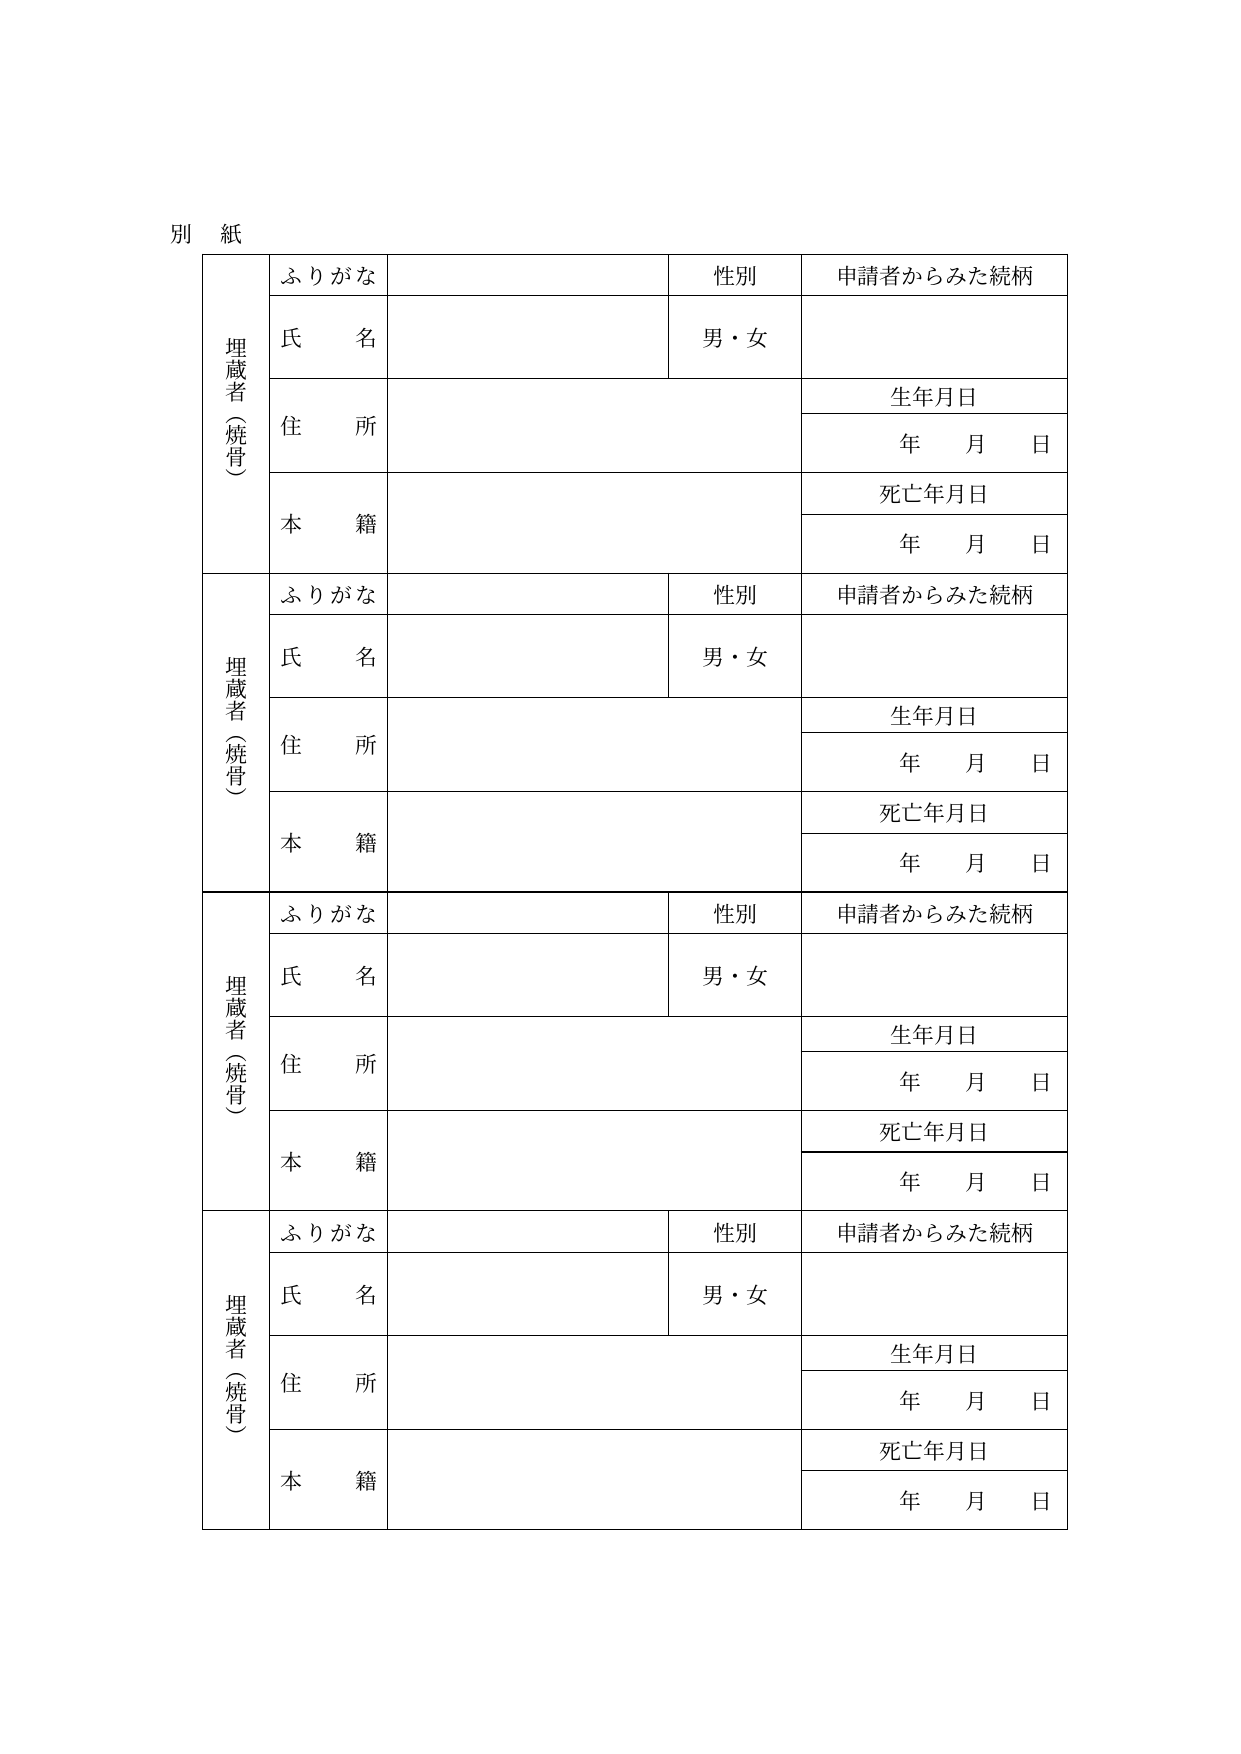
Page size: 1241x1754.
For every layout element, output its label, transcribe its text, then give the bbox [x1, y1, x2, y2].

table_cell 男・女 [669, 1253, 801, 1334]
table_cell [388, 698, 801, 791]
table_cell 埋蔵者（焼骨） [203, 1211, 269, 1529]
table_cell 生年月日 [802, 698, 1067, 732]
table_cell 死亡年月日 [802, 792, 1067, 832]
table_cell [388, 792, 801, 891]
table_cell [802, 1253, 1067, 1334]
table_header 埋蔵者（焼骨） [203, 255, 269, 572]
table_header 申請者からみた続柄 [802, 255, 1067, 295]
table_cell 生年月日 [802, 1017, 1067, 1051]
table_cell 令和 年 月 日 [802, 1471, 1067, 1529]
table_cell 埋蔵者（焼骨） [203, 574, 269, 891]
table_cell 性別 [669, 1211, 801, 1252]
table_cell ふりがな [270, 574, 387, 614]
table_cell 死亡年月日 [802, 1430, 1067, 1470]
table_cell [388, 296, 668, 378]
table_cell 埋蔵者（焼骨） [203, 893, 269, 1210]
table_cell 令和 年 月 日 [802, 515, 1067, 572]
table_cell [802, 934, 1067, 1016]
table_cell 住所 [270, 698, 387, 791]
table_cell 生年月日 [802, 379, 1067, 413]
table_cell [388, 1111, 801, 1210]
table_cell 申請者からみた続柄 [802, 574, 1067, 614]
table_header [388, 255, 668, 295]
table_cell [388, 893, 668, 933]
table_cell [388, 1336, 801, 1429]
table_cell ふりがな [270, 893, 387, 933]
table_cell [802, 296, 1067, 378]
table_cell [388, 1253, 668, 1334]
table_cell 氏名 [270, 934, 387, 1016]
table_cell [802, 615, 1067, 697]
table_header ふりがな [270, 255, 387, 295]
table_cell 住所 [270, 379, 387, 472]
table_cell 死亡年月日 [802, 473, 1067, 513]
table_cell [388, 379, 801, 472]
table_cell [388, 1017, 801, 1110]
table_cell 申請者からみた続柄 [802, 893, 1067, 933]
table_cell 男・女 [669, 615, 801, 697]
table_cell 申請者からみた続柄 [802, 1211, 1067, 1252]
table_cell 令和 年 月 日 [802, 834, 1067, 891]
table_cell 死亡年月日 [802, 1111, 1067, 1151]
table_cell 住所 [270, 1336, 387, 1429]
table_cell [388, 615, 668, 697]
table_cell ふりがな [270, 1211, 387, 1252]
table_cell 生年月日 [802, 1336, 1067, 1370]
table_cell 令和 年 月 日 [802, 1371, 1067, 1429]
table_cell 性別 [669, 574, 801, 614]
table_cell 令和 年 月 日 [802, 414, 1067, 472]
table_cell 男・女 [669, 934, 801, 1016]
table_cell 本籍 [270, 1111, 387, 1210]
table_cell [388, 1211, 668, 1252]
table_cell [388, 934, 668, 1016]
table_cell 住所 [270, 1017, 387, 1110]
table_cell [388, 473, 801, 572]
table_cell 男・女 [669, 296, 801, 378]
table_cell 令和 年 月 日 [802, 733, 1067, 791]
table_cell [388, 574, 668, 614]
table_header 性別 [669, 255, 801, 295]
table_cell 氏名 [270, 1253, 387, 1334]
table_cell 性別 [669, 893, 801, 933]
table_cell 本籍 [270, 1430, 387, 1529]
table_cell 氏名 [270, 615, 387, 697]
table_cell 令和 年 月 日 [802, 1153, 1067, 1210]
table_cell 氏名 [270, 296, 387, 378]
table_cell [388, 1430, 801, 1529]
table_cell 本籍 [270, 792, 387, 891]
text 別 紙 [170, 212, 1070, 253]
table_cell 令和 年 月 日 [802, 1052, 1067, 1110]
table_cell 本籍 [270, 473, 387, 572]
